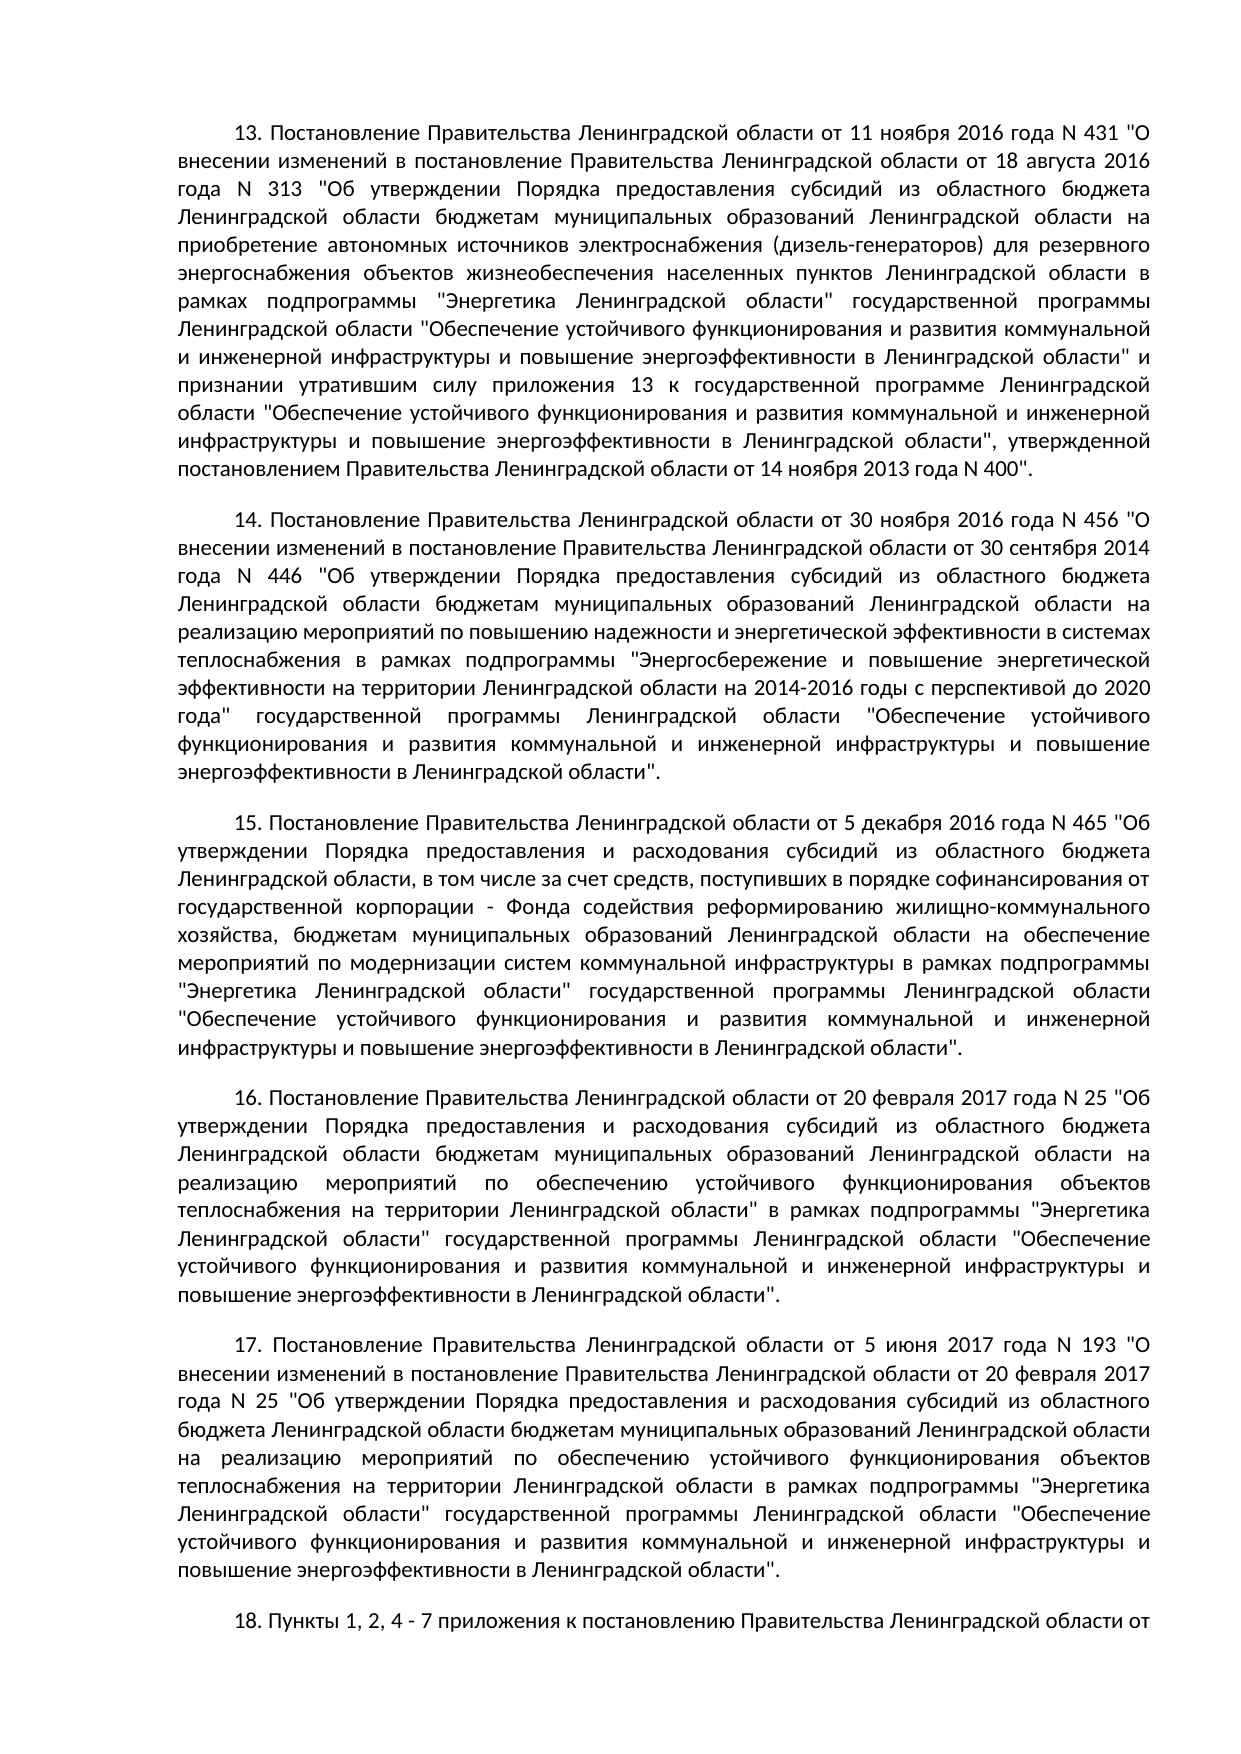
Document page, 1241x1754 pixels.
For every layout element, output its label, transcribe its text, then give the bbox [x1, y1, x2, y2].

text 14. Постановление Правительства Ленинградской области от 30 ноября 2016 года N 456 "О внесении изменений в постановление Правительства Ленинградской области от 30 сентября 2014 года N 446 "Об утверждении Порядка предоставления субсидий из областного бюджета Ленинградской области бюджетам муниципальных образований Ленинградской области на реализацию мероприятий по повышению надежности и энергетической эффективности в системах теплоснабжения в рамках подпрограммы "Энергосбережение и повышение энергетической эффективности на территории Ленинградской области на 2014-2016 годы с перспективой до 2020 года" государственной программы Ленинградской области "Обеспечение устойчивого функционирования и развития коммунальной и инженерной инфраструктуры и повышение энергоэффективности в Ленинградской области". [177, 505, 1152, 786]
text 17. Постановление Правительства Ленинградской области от 5 июня 2017 года N 193 "О внесении изменений в постановление Правительства Ленинградской области от 20 февраля 2017 года N 25 "Об утверждении Порядка предоставления и расходования субсидий из областного бюджета Ленинградской области бюджетам муниципальных образований Ленинградской области на реализацию мероприятий по обеспечению устойчивого функционирования объектов теплоснабжения на территории Ленинградской области в рамках подпрограммы "Энергетика Ленинградской области" государственной программы Ленинградской области "Обеспечение устойчивого функционирования и развития коммунальной и инженерной инфраструктуры и повышение энергоэффективности в Ленинградской области". [177, 1331, 1152, 1583]
text 13. Постановление Правительства Ленинградской области от 11 ноября 2016 года N 431 "О внесении изменений в постановление Правительства Ленинградской области от 18 августа 2016 года N 313 "Об утверждении Порядка предоставления субсидий из областного бюджета Ленинградской области бюджетам муниципальных образований Ленинградской области на приобретение автономных источников электроснабжения (дизель-генераторов) для резервного энергоснабжения объектов жизнеобеспечения населенных пунктов Ленинградской области в рамках подпрограммы "Энергетика Ленинградской области" государственной программы Ленинградской области "Обеспечение устойчивого функционирования и развития коммунальной и инженерной инфраструктуры и повышение энергоэффективности в Ленинградской области" и признании утратившим силу приложения 13 к государственной программе Ленинградской области "Обеспечение устойчивого функционирования и развития коммунальной и инженерной инфраструктуры и повышение энергоэффективности в Ленинградской области", утвержденной постановлением Правительства Ленинградской области от 14 ноября 2013 года N 400". [177, 118, 1152, 482]
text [177, 1606, 1152, 1634]
text 15. Постановление Правительства Ленинградской области от 5 декабря 2016 года N 465 "Об утверждении Порядка предоставления и расходования субсидий из областного бюджета Ленинградской области, в том числе за счет средств, поступивших в порядке софинансирования от государственной корпорации - Фонда содействия реформированию жилищно-коммунального хозяйства, бюджетам муниципальных образований Ленинградской области на обеспечение мероприятий по модернизации систем коммунальной инфраструктуры в рамках подпрограммы "Энергетика Ленинградской области" государственной программы Ленинградской области "Обеспечение устойчивого функционирования и развития коммунальной и инженерной инфраструктуры и повышение энергоэффективности в Ленинградской области". [177, 808, 1152, 1061]
text 16. Постановление Правительства Ленинградской области от 20 февраля 2017 года N 25 "Об утверждении Порядка предоставления и расходования субсидий из областного бюджета Ленинградской области бюджетам муниципальных образований Ленинградской области на реализацию мероприятий по обеспечению устойчивого функционирования объектов теплоснабжения на территории Ленинградской области" в рамках подпрограммы "Энергетика Ленинградской области" государственной программы Ленинградской области "Обеспечение устойчивого функционирования и развития коммунальной и инженерной инфраструктуры и повышение энергоэффективности в Ленинградской области". [177, 1083, 1152, 1308]
